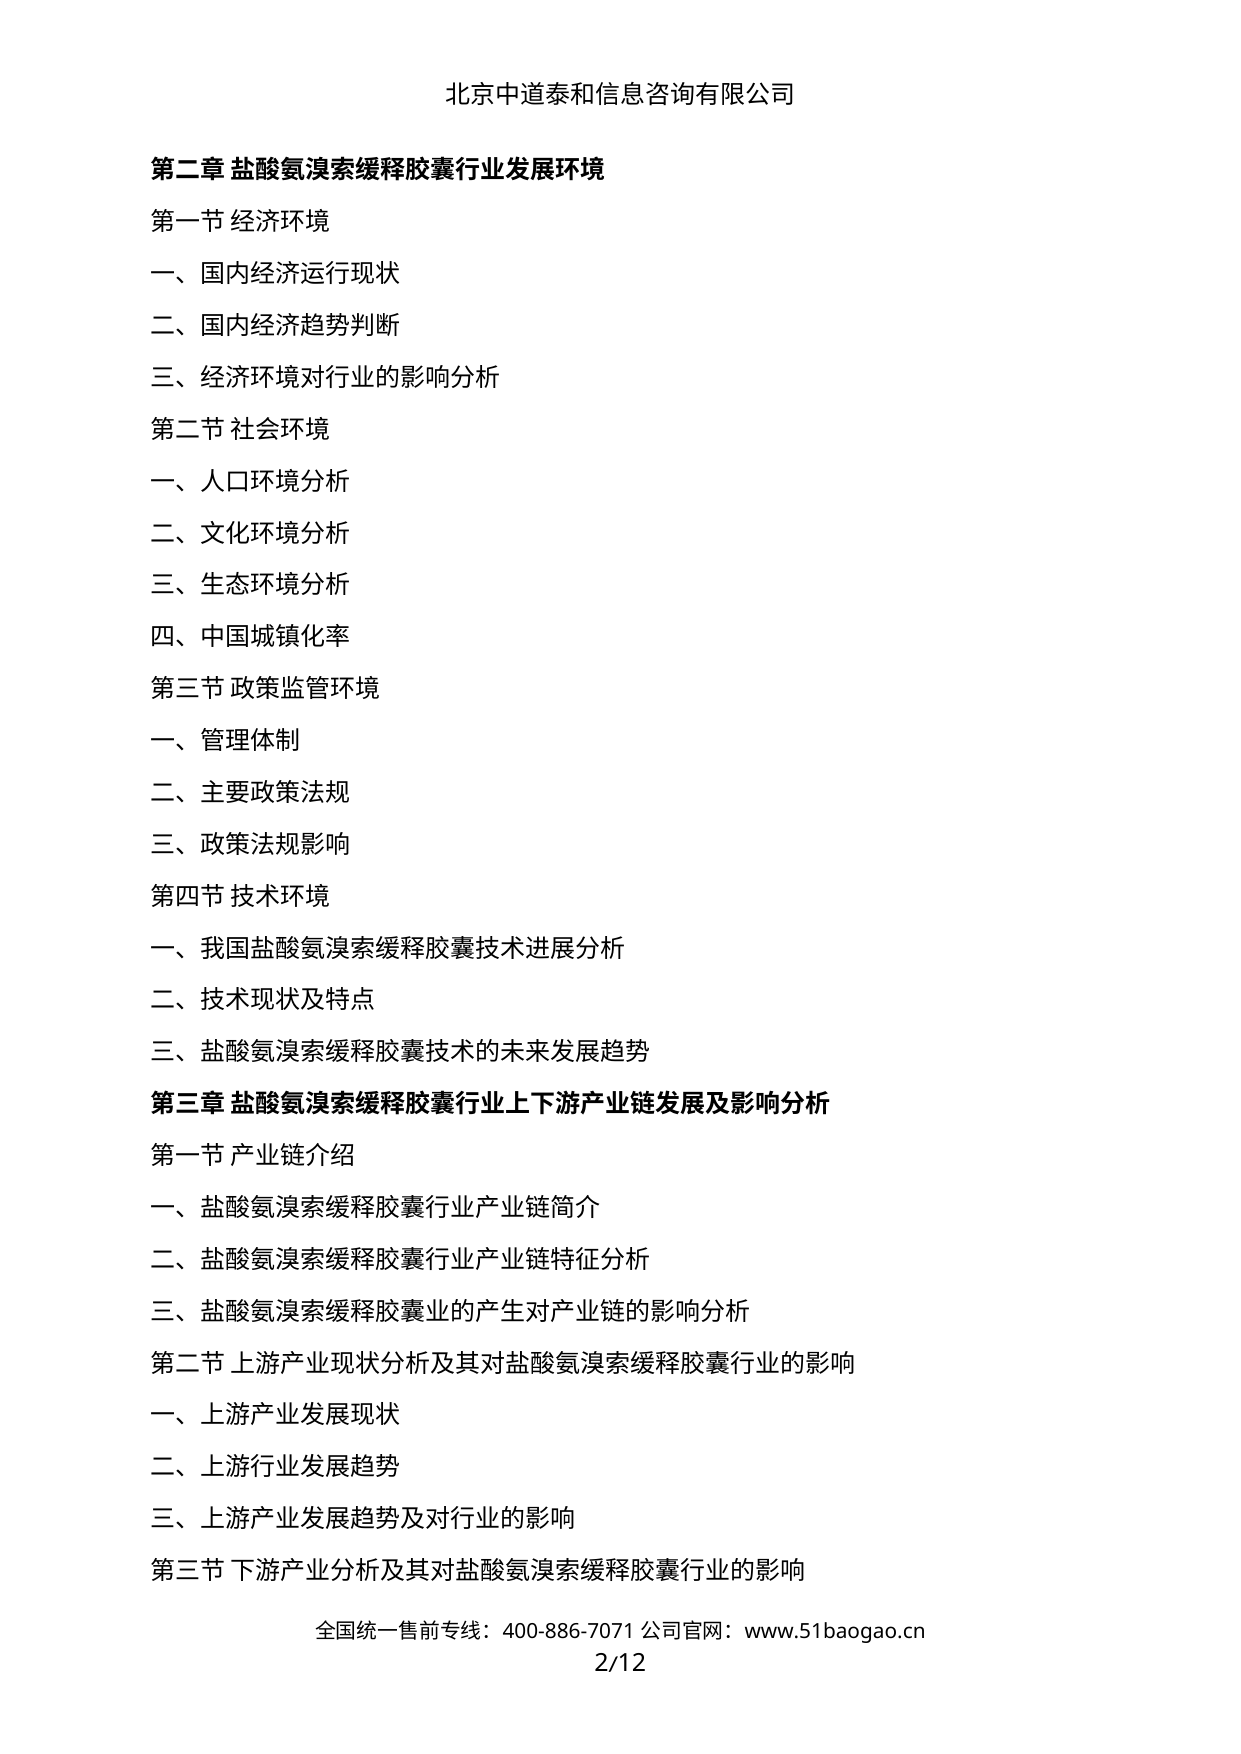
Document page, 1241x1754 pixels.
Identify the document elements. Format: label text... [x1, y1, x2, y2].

text 三、生态环境分析 [150, 565, 1090, 601]
text 三、经济环境对行业的影响分析 [150, 357, 1090, 394]
text 第二节 社会环境 [150, 409, 1090, 446]
text 三、政策法规影响 [150, 824, 1090, 861]
text 二、主要政策法规 [150, 772, 1090, 809]
text 一、国内经济运行现状 [150, 254, 1090, 290]
text 第二章 盐酸氨溴索缓释胶囊行业发展环境 [150, 150, 1090, 186]
text 二、技术现状及特点 [150, 980, 1090, 1016]
text 第三节 政策监管环境 [150, 669, 1090, 705]
text 二、国内经济趋势判断 [150, 306, 1090, 342]
text 二、上游行业发展趋势 [150, 1447, 1090, 1483]
text 四、中国城镇化率 [150, 617, 1090, 653]
text 一、盐酸氨溴索缓释胶囊行业产业链简介 [150, 1187, 1090, 1224]
text 一、管理体制 [150, 721, 1090, 757]
text 第一节 产业链介绍 [150, 1136, 1090, 1172]
text 三、上游产业发展趋势及对行业的影响 [150, 1499, 1090, 1535]
text 第四节 技术环境 [150, 876, 1090, 912]
text 第三章 盐酸氨溴索缓释胶囊行业上下游产业链发展及影响分析 [150, 1084, 1090, 1120]
text 第三节 下游产业分析及其对盐酸氨溴索缓释胶囊行业的影响 [150, 1551, 1090, 1587]
text 三、盐酸氨溴索缓释胶囊技术的未来发展趋势 [150, 1032, 1090, 1068]
text 一、人口环境分析 [150, 461, 1090, 497]
text 第一节 经济环境 [150, 202, 1090, 238]
text 一、我国盐酸氨溴索缓释胶囊技术进展分析 [150, 928, 1090, 964]
text 一、上游产业发展现状 [150, 1395, 1090, 1431]
text 第二节 上游产业现状分析及其对盐酸氨溴索缓释胶囊行业的影响 [150, 1343, 1090, 1379]
text 二、文化环境分析 [150, 513, 1090, 549]
text 二、盐酸氨溴索缓释胶囊行业产业链特征分析 [150, 1239, 1090, 1276]
text 三、盐酸氨溴索缓释胶囊业的产生对产业链的影响分析 [150, 1291, 1090, 1327]
